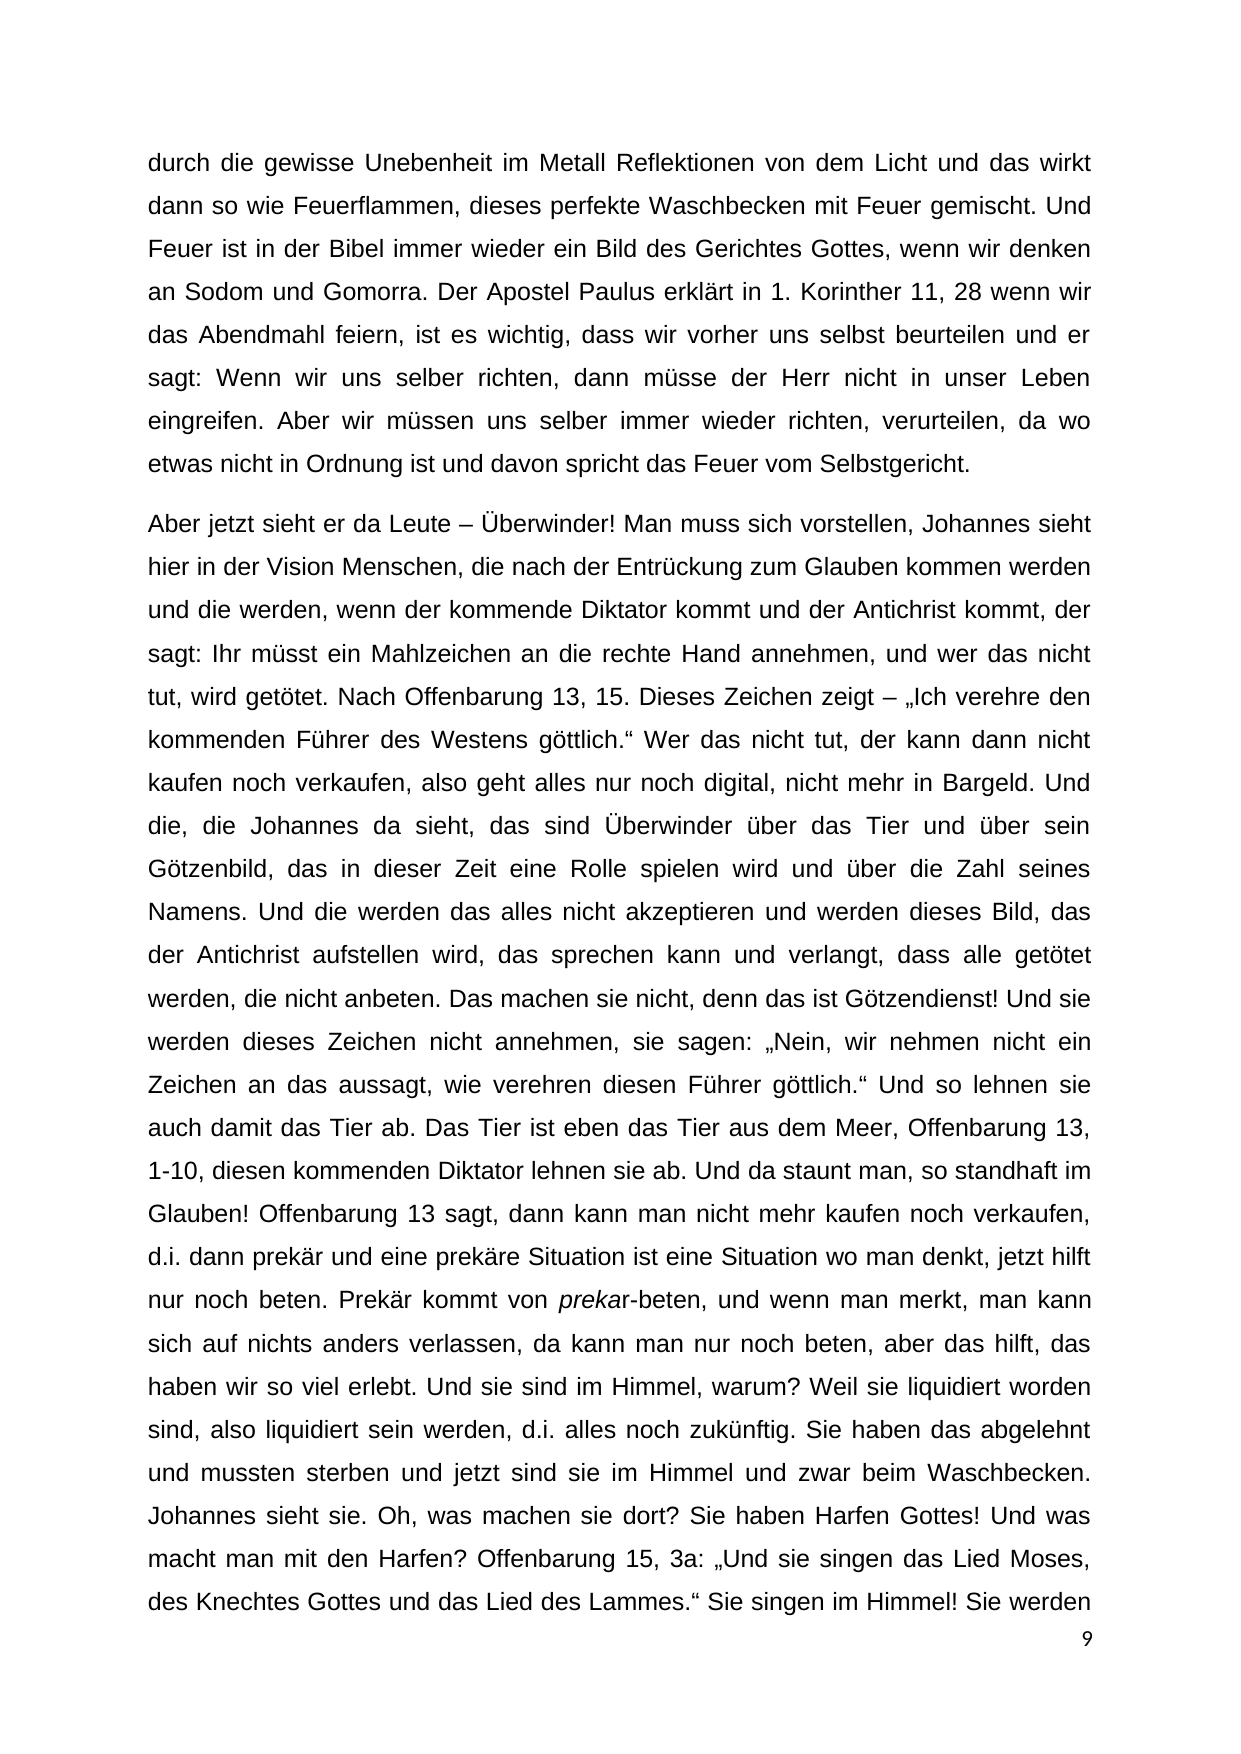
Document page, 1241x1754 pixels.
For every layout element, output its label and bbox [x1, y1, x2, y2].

text [148, 509, 1093, 1616]
text [148, 148, 1093, 478]
